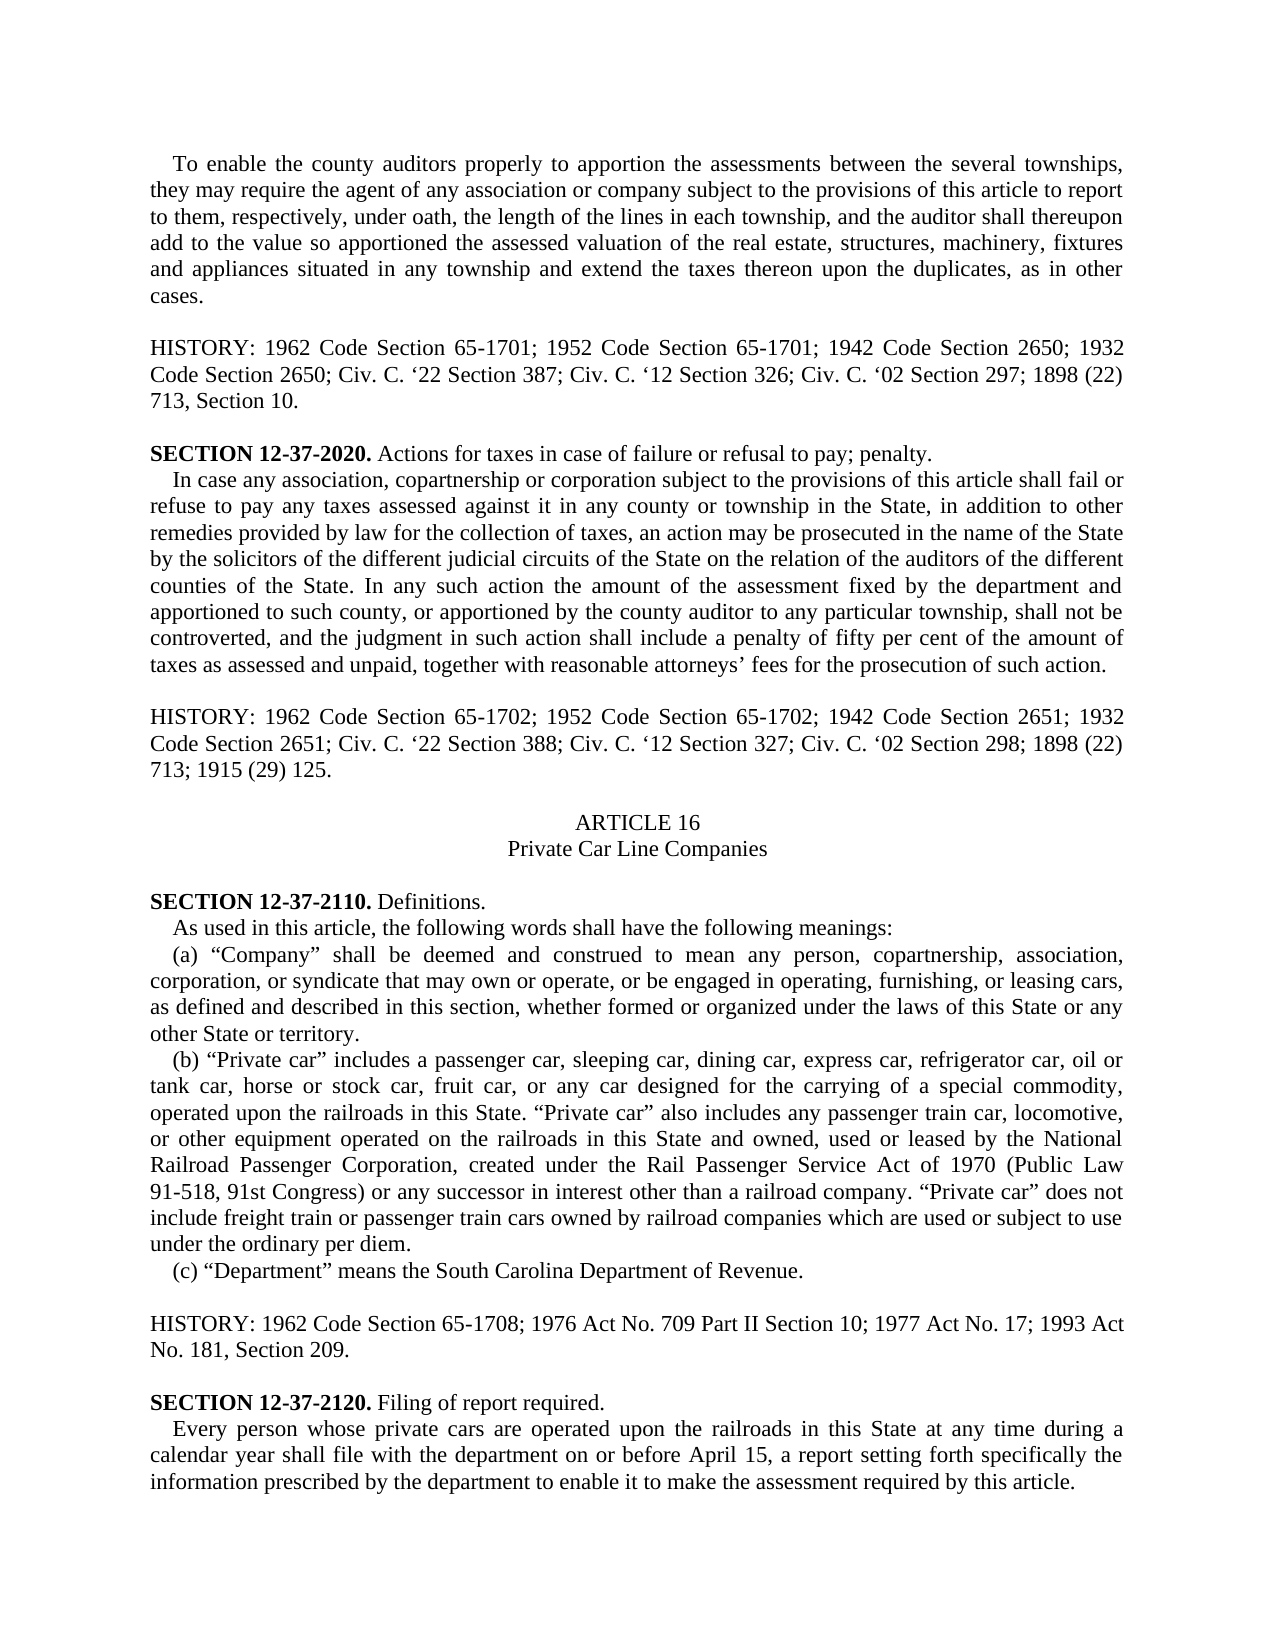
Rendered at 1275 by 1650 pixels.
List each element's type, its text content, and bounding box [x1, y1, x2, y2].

text (a) “Company” shall be deemed and construed to mean any person, copartnership, association, corporation, or syndicate that may own or operate, or be engaged in operating, furnishing, or leasing cars, as defined and described in this section, whether formed or organized under the laws of this State or any other State or territory. [150, 941, 1125, 1046]
text (c) “Department” means the South Carolina Department of Revenue. [150, 1257, 1125, 1283]
text (b) “Private car” includes a passenger car, sleeping car, dining car, express car, refrigerator car, oil or tank car, horse or stock car, fruit car, or any car designed for the carrying of a special commodity, operated upon the railroads in this State. “Private car” also includes any passenger train car, locomotive, or other equipment operated on the railroads in this State and owned, used or leased by the National Railroad Passenger Corporation, created under the Rail Passenger Service Act of 1970 (Public Law 91-518, 91st Congress) or any successor in interest other than a railroad company. “Private car” does not include freight train or passenger train cars owned by railroad companies which are used or subject to use under the ordinary per diem. [150, 1046, 1125, 1257]
text SECTION 12-37-2110. Definitions. [150, 888, 1125, 914]
text Private Car Line Companies [150, 835, 1125, 862]
text SECTION 12-37-2120. Filing of report required. [150, 1389, 1125, 1415]
text In case any association, copartnership or corporation subject to the provisions of this article shall fail or refuse to pay any taxes assessed against it in any county or township in the State, in addition to other remedies provided by law for the collection of taxes, an action may be prosecuted in the name of the State by the solicitors of the different judicial circuits of the State on the relation of the auditors of the different counties of the State. In any such action the amount of the assessment fixed by the department and apportioned to such county, or apportioned by the county auditor to any particular township, shall not be controverted, and the judgment in such action shall include a penalty of fifty per cent of the amount of taxes as assessed and unpaid, together with reasonable attorneys’ fees for the prosecution of such action. [150, 466, 1125, 677]
text As used in this article, the following words shall have the following meanings: [150, 914, 1125, 941]
text HISTORY: 1962 Code Section 65-1701; 1952 Code Section 65-1701; 1942 Code Section 2650; 1932 Code Section 2650; Civ. C. ‘22 Section 387; Civ. C. ‘12 Section 326; Civ. C. ‘02 Section 297; 1898 (22) 713, Section 10. [150, 334, 1125, 413]
text HISTORY: 1962 Code Section 65-1708; 1976 Act No. 709 Part II Section 10; 1977 Act No. 17; 1993 Act No. 181, Section 209. [150, 1309, 1125, 1362]
text To enable the county auditors properly to apportion the assessments between the several townships, they may require the agent of any association or company subject to the provisions of this article to report to them, respectively, under oath, the length of the lines in each township, and the auditor shall thereupon add to the value so apportioned the assessed valuation of the real estate, structures, machinery, fixtures and appliances situated in any township and extend the taxes thereon upon the duplicates, as in other cases. [150, 150, 1125, 308]
text HISTORY: 1962 Code Section 65-1702; 1952 Code Section 65-1702; 1942 Code Section 2651; 1932 Code Section 2651; Civ. C. ‘22 Section 388; Civ. C. ‘12 Section 327; Civ. C. ‘02 Section 298; 1898 (22) 713; 1915 (29) 125. [150, 703, 1125, 782]
text ARTICLE 16 [150, 809, 1125, 835]
text SECTION 12-37-2020. Actions for taxes in case of failure or refusal to pay; penalty. [150, 440, 1125, 466]
text Every person whose private cars are operated upon the railroads in this State at any time during a calendar year shall file with the department on or before April 15, a report setting forth specifically the information prescribed by the department to enable it to make the assessment required by this article. [150, 1415, 1125, 1494]
